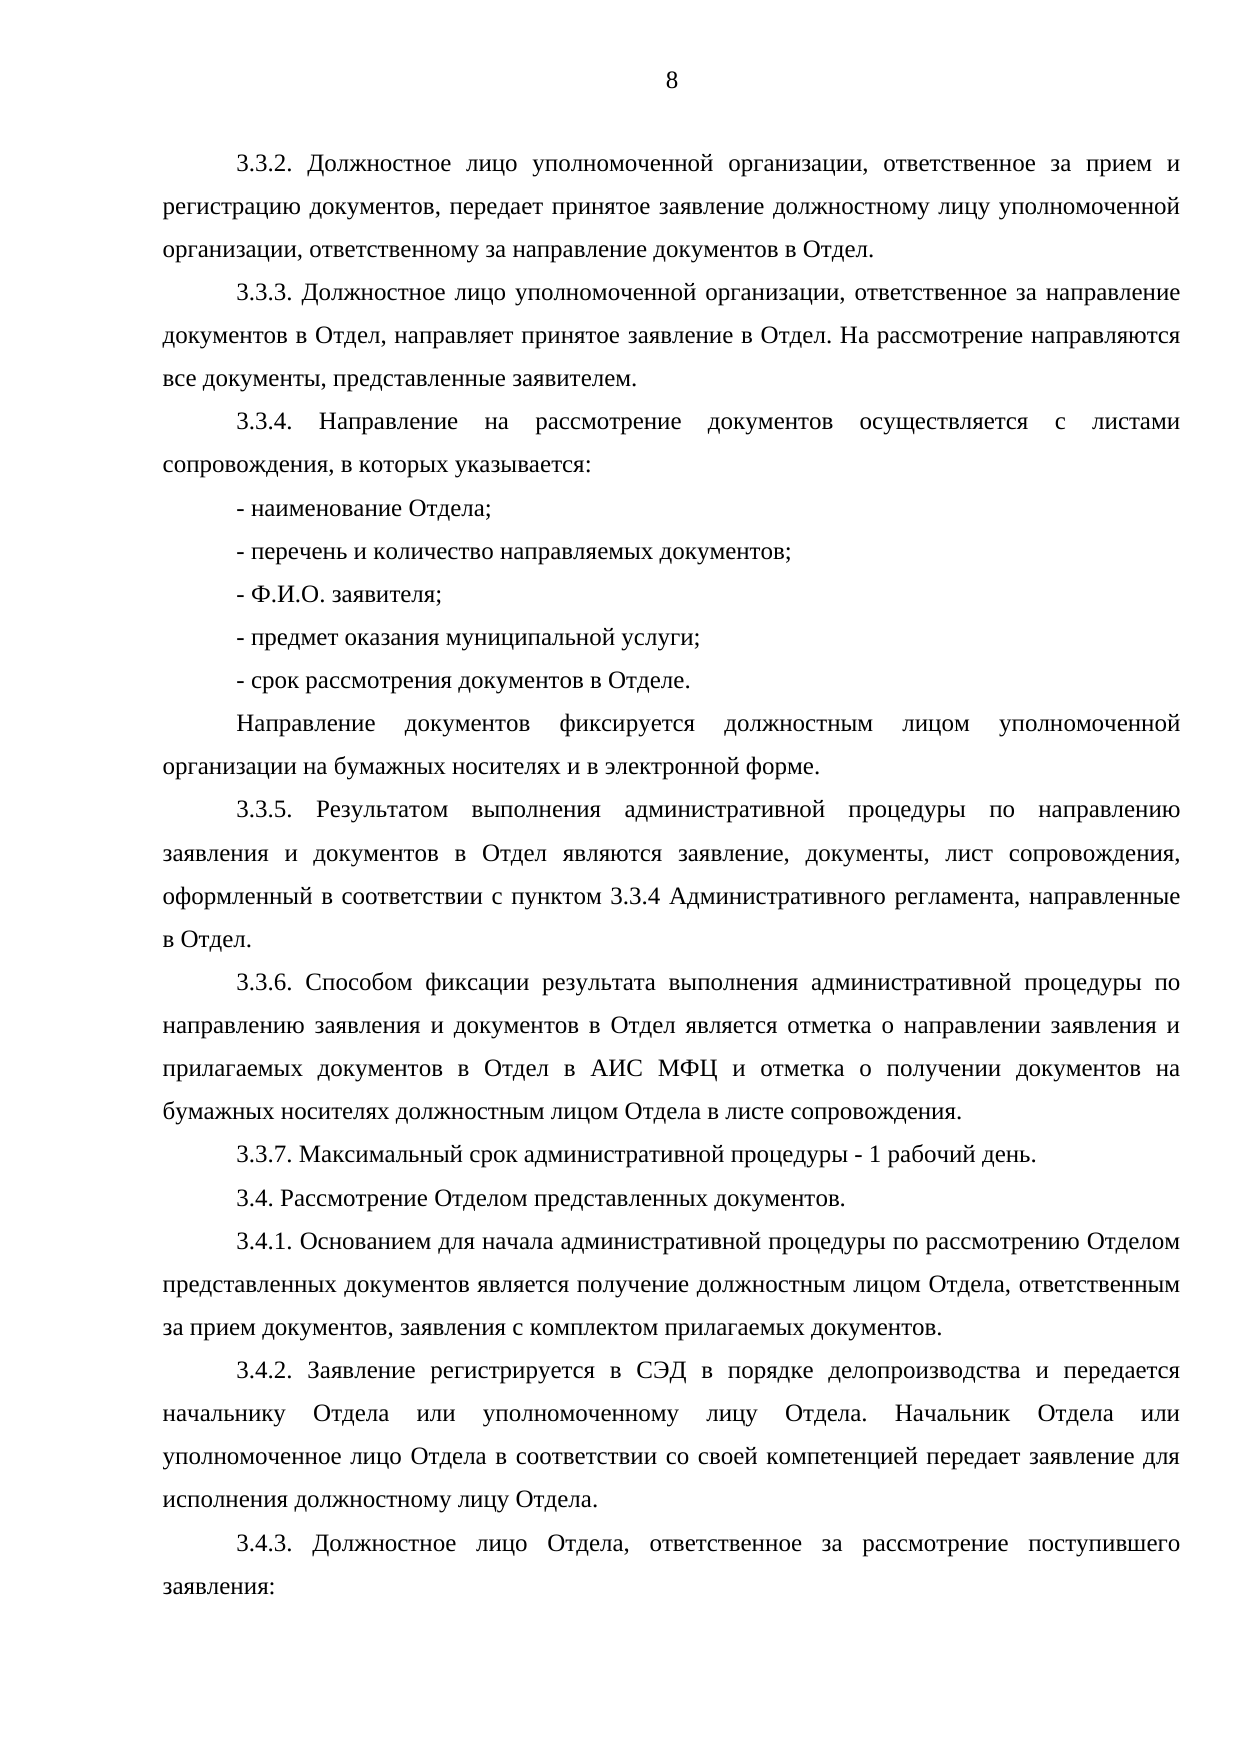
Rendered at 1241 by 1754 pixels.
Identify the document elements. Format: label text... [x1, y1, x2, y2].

text - срок рассмотрения документов в Отделе. [162, 665, 1181, 694]
text 3.4.3. Должностное лицо Отдела, ответственное за рассмотрение поступившего заявления: [162, 1528, 1181, 1599]
text 3.3.4. Направление на рассмотрение документов осуществляется с листами сопровождения, в которых указывается: [162, 406, 1181, 478]
text 3.3.3. Должностное лицо уполномоченной организации, ответственное за направление документов в Отдел, направляет принятое заявление в Отдел. На рассмотрение направляются все документы, представленные заявителем. [162, 277, 1181, 392]
text 3.3.2. Должностное лицо уполномоченной организации, ответственное за прием и регистрацию документов, передает принятое заявление должностному лицу уполномоченной организации, ответственному за направление документов в Отдел. [162, 148, 1181, 263]
text - наименование Отдела; [162, 493, 1181, 521]
text 3.3.6. Способом фиксации результата выполнения административной процедуры по направлению заявления и документов в Отдел является отметка о направлении заявления и прилагаемых документов в Отдел в АИС МФЦ и отметка о получении документов на бумажных носителях должностным лицом Отдела в листе сопровождения. [162, 967, 1181, 1125]
text 3.4. Рассмотрение Отделом представленных документов. [162, 1183, 1181, 1211]
text - предмет оказания муниципальной услуги; [162, 622, 1181, 651]
text 3.3.5. Результатом выполнения административной процедуры по направлению заявления и документов в Отдел являются заявление, документы, лист сопровождения, оформленный в соответствии с пунктом 3.3.4 Административного регламента, направленные в Отдел. [162, 794, 1181, 953]
text 3.4.1. Основанием для начала административной процедуры по рассмотрению Отделом представленных документов является получение должностным лицом Отдела, ответственным за прием документов, заявления с комплектом прилагаемых документов. [162, 1226, 1181, 1341]
text - перечень и количество направляемых документов; [162, 536, 1181, 564]
text 3.3.7. Максимальный срок административной процедуры - 1 рабочий день. [162, 1139, 1181, 1168]
text 3.4.2. Заявление регистрируется в СЭД в порядке делопроизводства и передается начальнику Отдела или уполномоченному лицу Отдела. Начальник Отдела или уполномоченное лицо Отдела в соответствии со своей компетенцией передает заявление для исполнения должностному лицу Отдела. [162, 1355, 1181, 1513]
text - Ф.И.О. заявителя; [162, 579, 1181, 608]
text Направление документов фиксируется должностным лицом уполномоченной организации на бумажных носителях и в электронной форме. [162, 708, 1181, 780]
